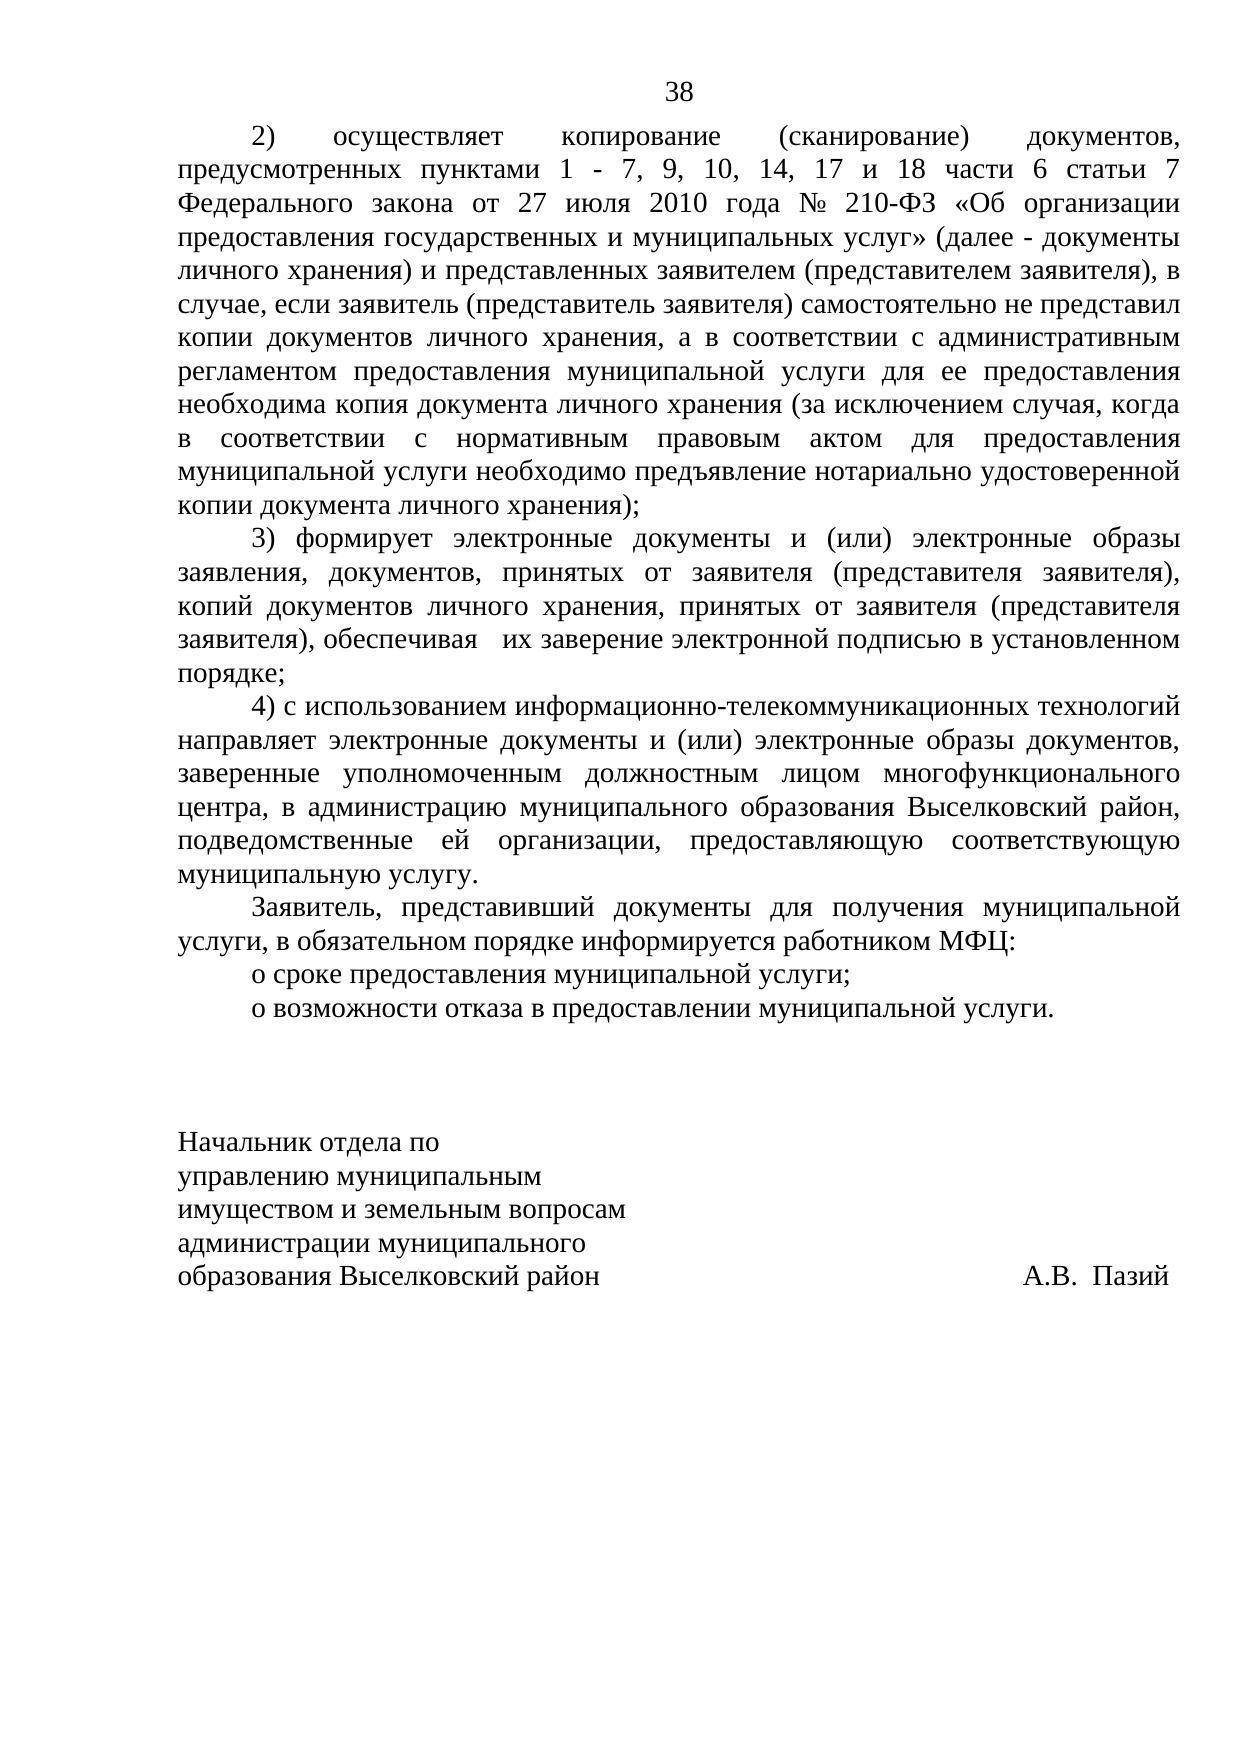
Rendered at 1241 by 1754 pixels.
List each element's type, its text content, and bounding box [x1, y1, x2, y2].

text о сроке предоставления муниципальной услуги; [177, 957, 1181, 990]
text о возможности отказа в предоставлении муниципальной услуги. [177, 990, 1181, 1024]
text управлению муниципальным [177, 1158, 1181, 1191]
text Начальник отдела по [177, 1124, 1181, 1158]
text образования Выселковский район А.В. Пазий [177, 1258, 1181, 1292]
text администрации муниципального [177, 1225, 1181, 1258]
text имуществом и земельным вопросам [177, 1191, 1181, 1225]
text 3) формирует электронные документы и (или) электронные образы заявления, документов, принятых от заявителя (представителя заявителя), копий документов личного хранения, принятых от заявителя (представителя заявителя), обеспечивая их заверение электронной подписью в установленном порядке; [177, 521, 1181, 688]
text 2) осуществляет копирование (сканирование) документов, предусмотренных пунктами 1 - 7, 9, 10, 14, 17 и 18 части 6 статьи 7 Федерального закона от 27 июля 2010 года № 210-ФЗ «Об организации предоставления государственных и муниципальных услуг» (далее - документы личного хранения) и представленных заявителем (представителем заявителя), в случае, если заявитель (представитель заявителя) самостоятельно не представил копии документов личного хранения, а в соответствии с административным регламентом предоставления муниципальной услуги для ее предоставления необходима копия документа личного хранения (за исключением случая, когда в соответствии с нормативным правовым актом для предоставления муниципальной услуги необходимо предъявление нотариально удостоверенной копии документа личного хранения); [177, 118, 1181, 521]
text 4) с использованием информационно-телекоммуникационных технологий направляет электронные документы и (или) электронные образы документов, заверенные уполномоченным должностным лицом многофункционального центра, в администрацию муниципального образования Выселковский район, подведомственные ей организации, предоставляющую соответствующую муниципальную услугу. [177, 688, 1181, 889]
text Заявитель, представивший документы для получения муниципальной услуги, в обязательном порядке информируется работником МФЦ: [177, 889, 1181, 957]
